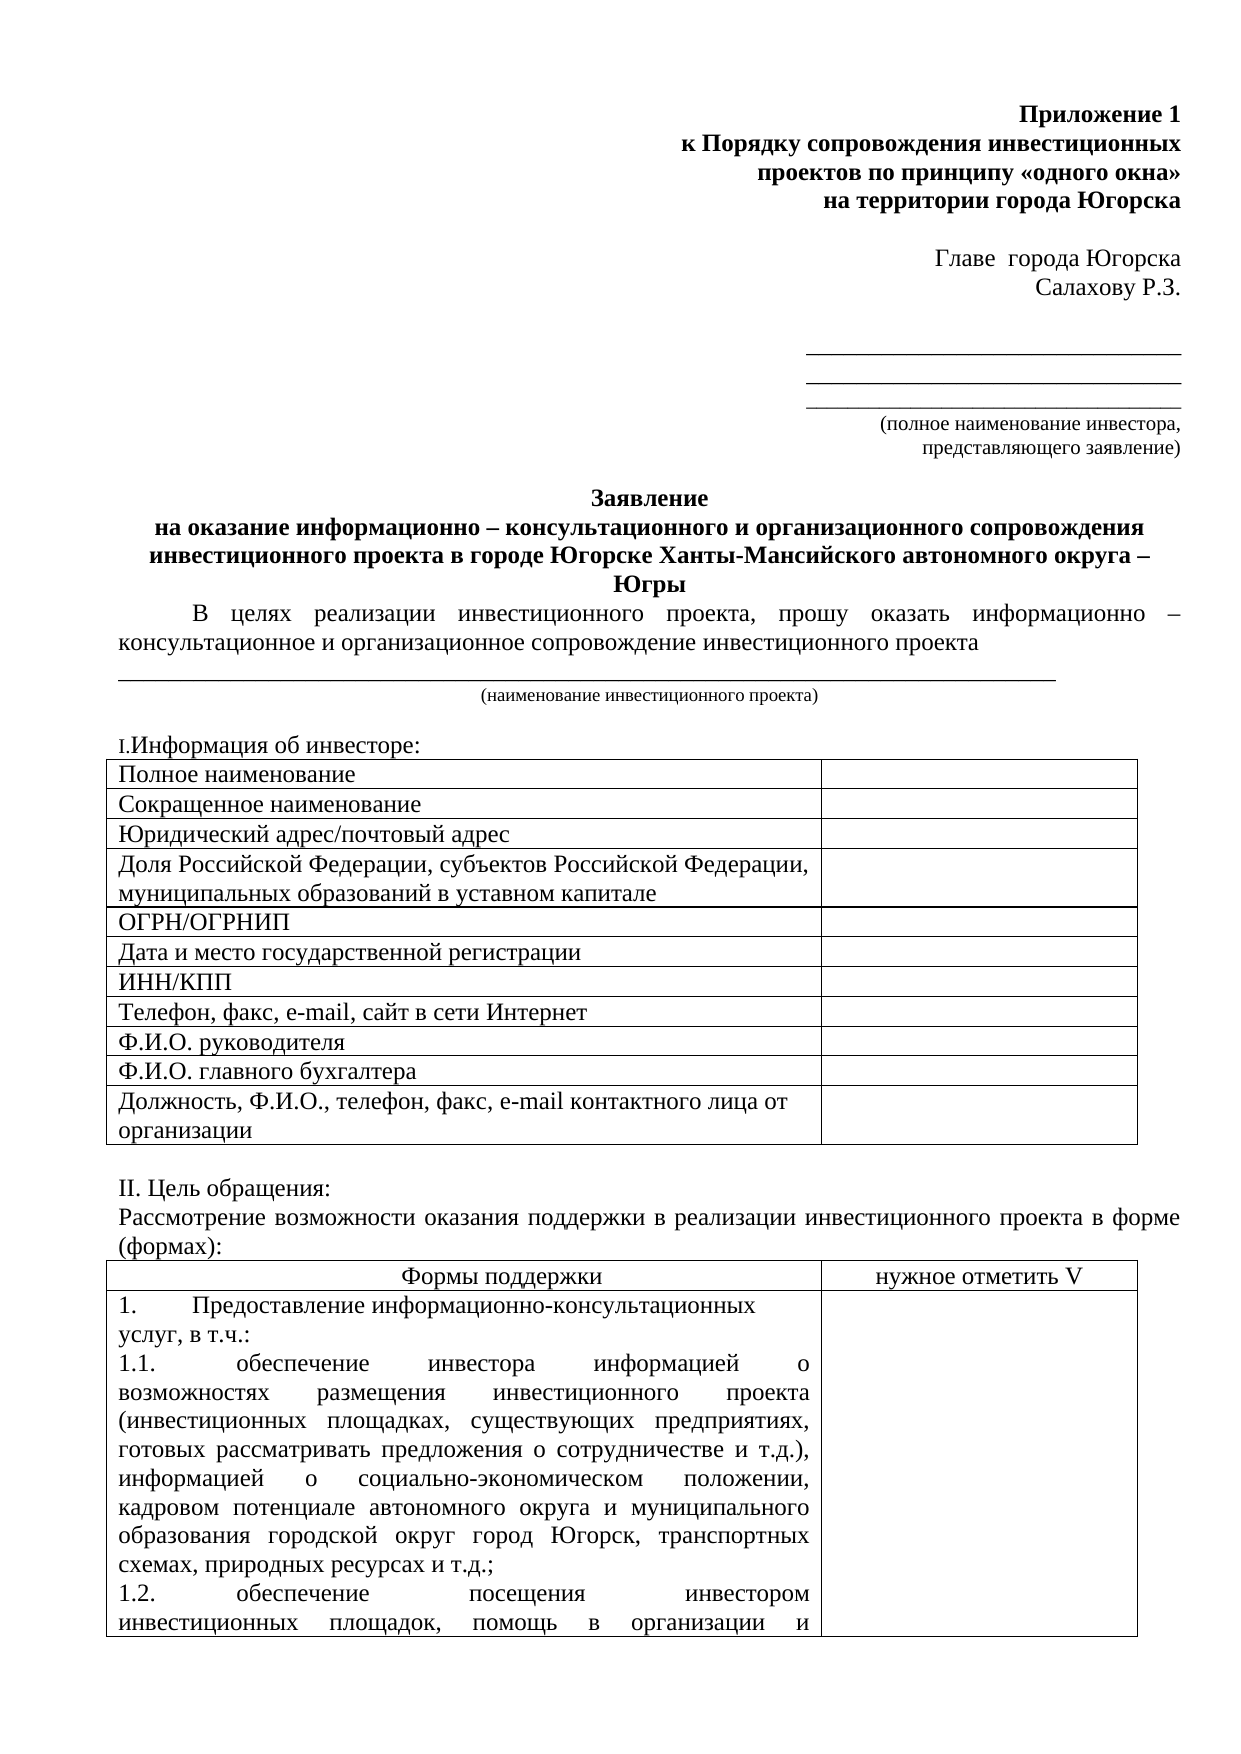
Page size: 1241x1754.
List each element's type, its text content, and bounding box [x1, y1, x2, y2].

text (полное наименование инвестора, [118, 411, 1181, 435]
text ______________________________ [118, 358, 1181, 387]
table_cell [107, 1291, 821, 1636]
text Главе города Югорска [118, 243, 1181, 272]
table_cell Ф.И.О. главного бухгалтера [107, 1056, 821, 1085]
text ____________________________________ [118, 387, 1181, 411]
text ___________________________________________________________________________ [118, 655, 1181, 684]
text ______________________________ [118, 329, 1181, 358]
table_cell [822, 997, 1137, 1026]
table_cell [822, 937, 1137, 966]
table_cell [822, 819, 1137, 848]
table_cell Телефон, факс, e-mail, сайт в сети Интернет [107, 997, 821, 1026]
text В целях реализации инвестиционного проекта, прошу оказать информационно – консультационное и организационное сопровождение инвестиционного проекта [118, 598, 1181, 655]
text I.Информация об инвесторе: [118, 730, 1181, 758]
text Рассмотрение возможности оказания поддержки в реализации инвестиционного проекта в форме (формах): [118, 1202, 1181, 1260]
table_cell Юридический адрес/почтовый адрес [107, 819, 821, 848]
table_cell [822, 1086, 1137, 1144]
text на оказание информационно – консультационного и организационного сопровождения инвестиционного проекта в городе Югорске Ханты-Мансийского автономного округа – Югры [118, 512, 1181, 598]
table_cell Доля Российской Федерации, субъектов Российской Федерации, муниципальных образований в уставном капитале [107, 849, 821, 906]
table_cell ИНН/КПП [107, 967, 821, 996]
table_header Формы поддержки [107, 1261, 821, 1289]
table_header нужное отметить V [822, 1261, 1137, 1289]
table_cell Дата и место государственной регистрации [107, 937, 821, 966]
table_cell [822, 1027, 1137, 1055]
text представляющего заявление) [118, 435, 1181, 459]
text (наименование инвестиционного проекта) [118, 684, 1181, 706]
text Салахову Р.З. [118, 272, 1181, 300]
table_cell [822, 967, 1137, 996]
table_cell ОГРН/ОГРНИП [107, 908, 821, 936]
table_cell [822, 1291, 1137, 1636]
table_header Полное наименование [107, 760, 821, 788]
table_cell [822, 908, 1137, 936]
table_cell [822, 849, 1137, 906]
text Приложение 1 к Порядку сопровождения инвестиционных проектов по принципу «одного окна» на территории города Югорска [118, 99, 1181, 214]
table_cell Ф.И.О. руководителя [107, 1027, 821, 1055]
table_cell Сокращенное наименование [107, 789, 821, 818]
table_cell [822, 789, 1137, 818]
text Заявление [118, 483, 1181, 512]
table_cell [822, 1056, 1137, 1085]
text II. Цель обращения: [118, 1173, 1181, 1202]
table_cell Должность, Ф.И.О., телефон, факс, e-mail контактного лица от организации [107, 1086, 821, 1144]
table_header [822, 760, 1137, 788]
